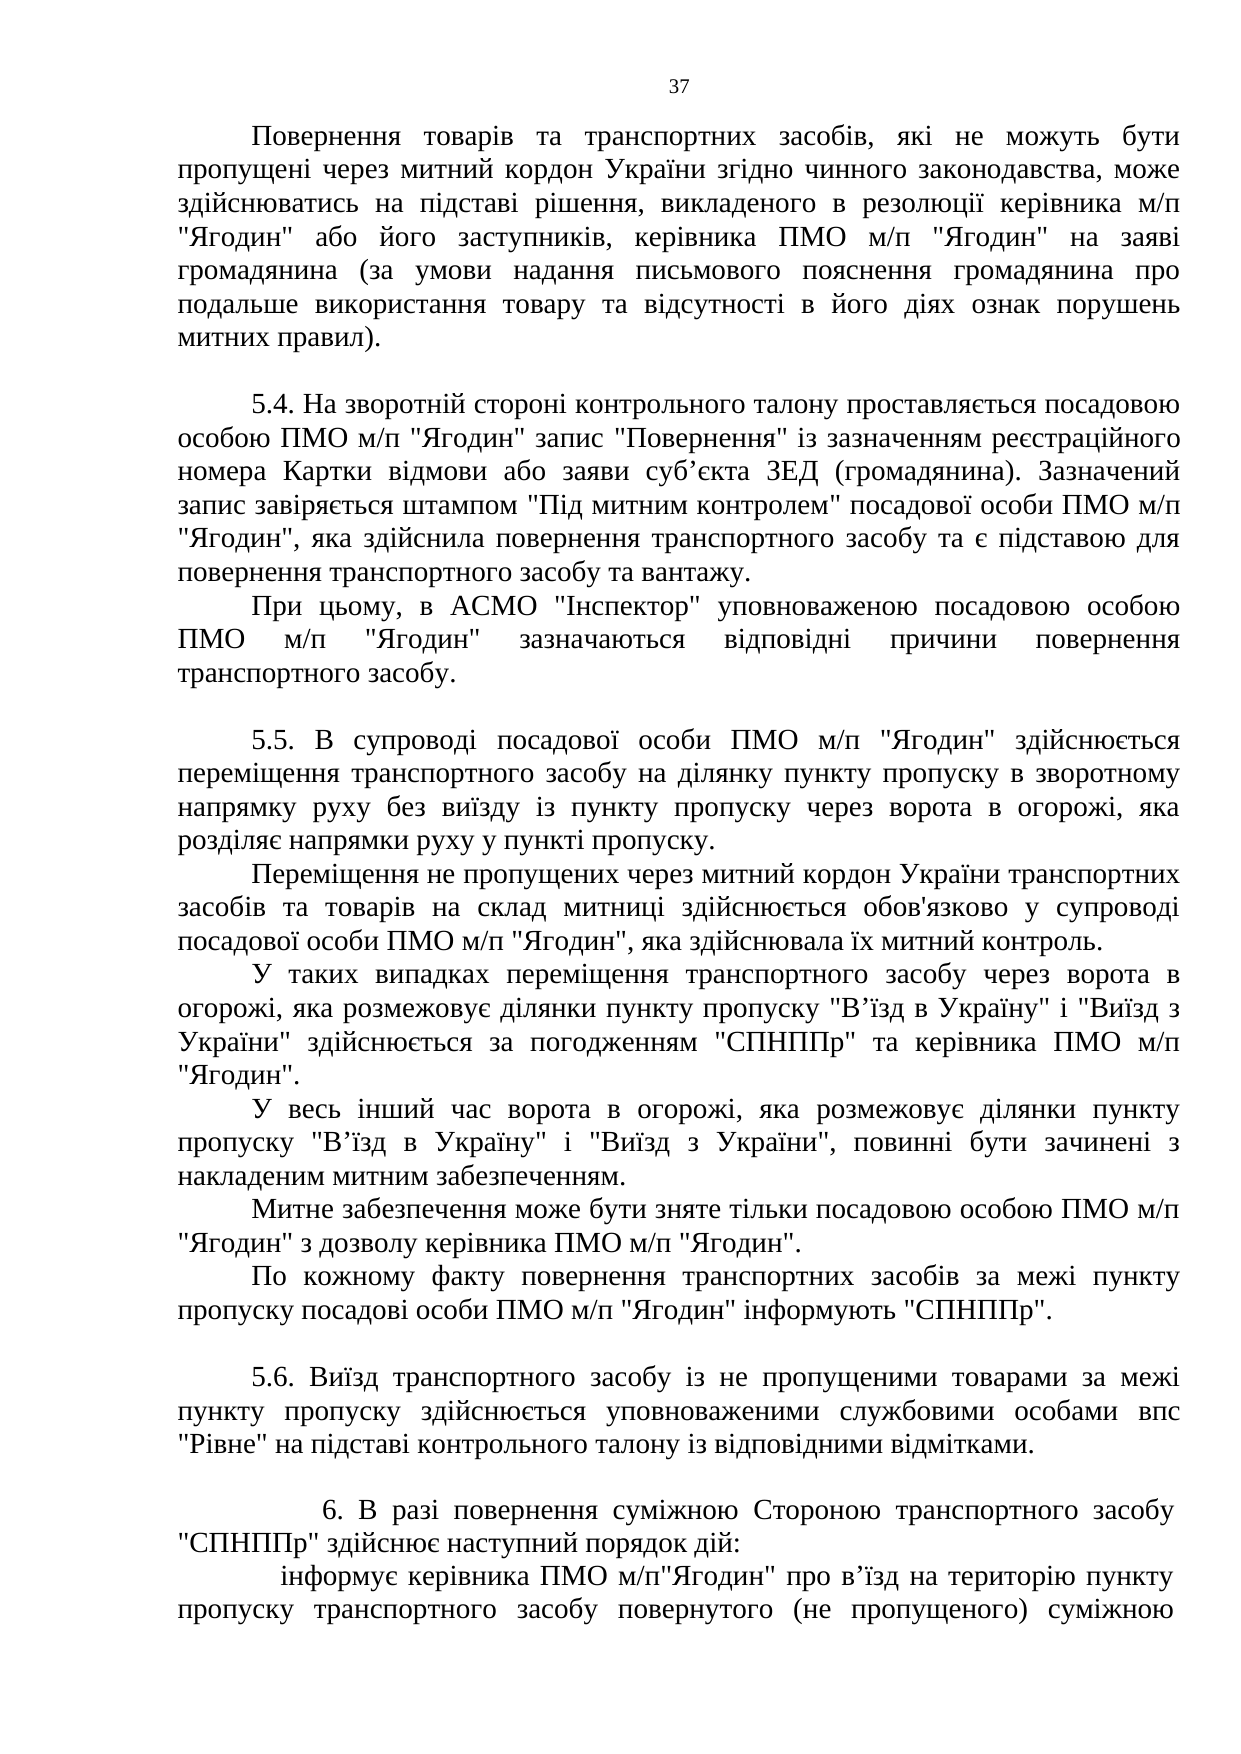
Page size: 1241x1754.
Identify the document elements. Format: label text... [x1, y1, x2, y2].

text По кожному факту повернення транспортних засобів за межі пункту пропуску посадові особи ПМО м/п "Ягодин" інформують "СПНППр". [177, 1258, 1181, 1326]
text 5.6. Виїзд транспортного засобу із не пропущеними товарами за межі пункту пропуску здійснюється уповноваженими службовими особами впс "Рівне" на підставі контрольного талону із відповідними відмітками. [177, 1359, 1181, 1460]
text 5.4. На зворотній стороні контрольного талону проставляється посадовою особою ПМО м/п "Ягодин" запис "Повернення" із зазначенням реєстраційного номера Картки відмови або заяви суб’єкта ЗЕД (громадянина). Зазначений запис завіряється штампом "Під митним контролем" посадової особи ПМО м/п "Ягодин", яка здійснила повернення транспортного засобу та є підставою для повернення транспортного засобу та вантажу. [177, 386, 1181, 588]
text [177, 1559, 1175, 1625]
text При цьому, в АСМО "Інспектор" уповноваженою посадовою особою ПМО м/п "Ягодин" зазначаються відповідні причини повернення транспортного засобу. [177, 588, 1181, 688]
text У таких випадках переміщення транспортного засобу через ворота в огорожі, яка розмежовує ділянки пункту пропуску "В’їзд в Україну" і "Виїзд з України" здійснюється за погодженням "СПНППр" та керівника ПМО м/п "Ягодин". [177, 957, 1181, 1091]
text 5.5. В супроводі посадової особи ПМО м/п "Ягодин" здійснюється переміщення транспортного засобу на ділянку пункту пропуску в зворотному напрямку руху без виїзду із пункту пропуску через ворота в огорожі, яка розділяє напрямки руху у пункті пропуску. [177, 722, 1181, 856]
text Переміщення не пропущених через митний кордон України транспортних засобів та товарів на склад митниці здійснюється обов'язково у супроводі посадової особи ПМО м/п "Ягодин", яка здійснювала їх митний контроль. [177, 856, 1181, 957]
text 6. В разі повернення суміжною Стороною транспортного засобу "СПНППр" здійснює наступний порядок дій: [177, 1493, 1175, 1559]
text Митне забезпечення може бути зняте тільки посадовою особою ПМО м/п "Ягодин" з дозволу керівника ПМО м/п "Ягодин". [177, 1191, 1181, 1258]
text Повернення товарів та транспортних засобів, які не можуть бути пропущені через митний кордон України згідно чинного законодавства, може здійснюватись на підставі рішення, викладеного в резолюції керівника м/п "Ягодин" або його заступників, керівника ПМО м/п "Ягодин" на заяві громадянина (за умови надання письмового пояснення громадянина про подальше використання товару та відсутності в його діях ознак порушень митних правил). [177, 118, 1181, 353]
text У весь інший час ворота в огорожі, яка розмежовує ділянки пункту пропуску "В’їзд в Україну" і "Виїзд з України", повинні бути зачинені з накладеним митним забезпеченням. [177, 1091, 1181, 1191]
